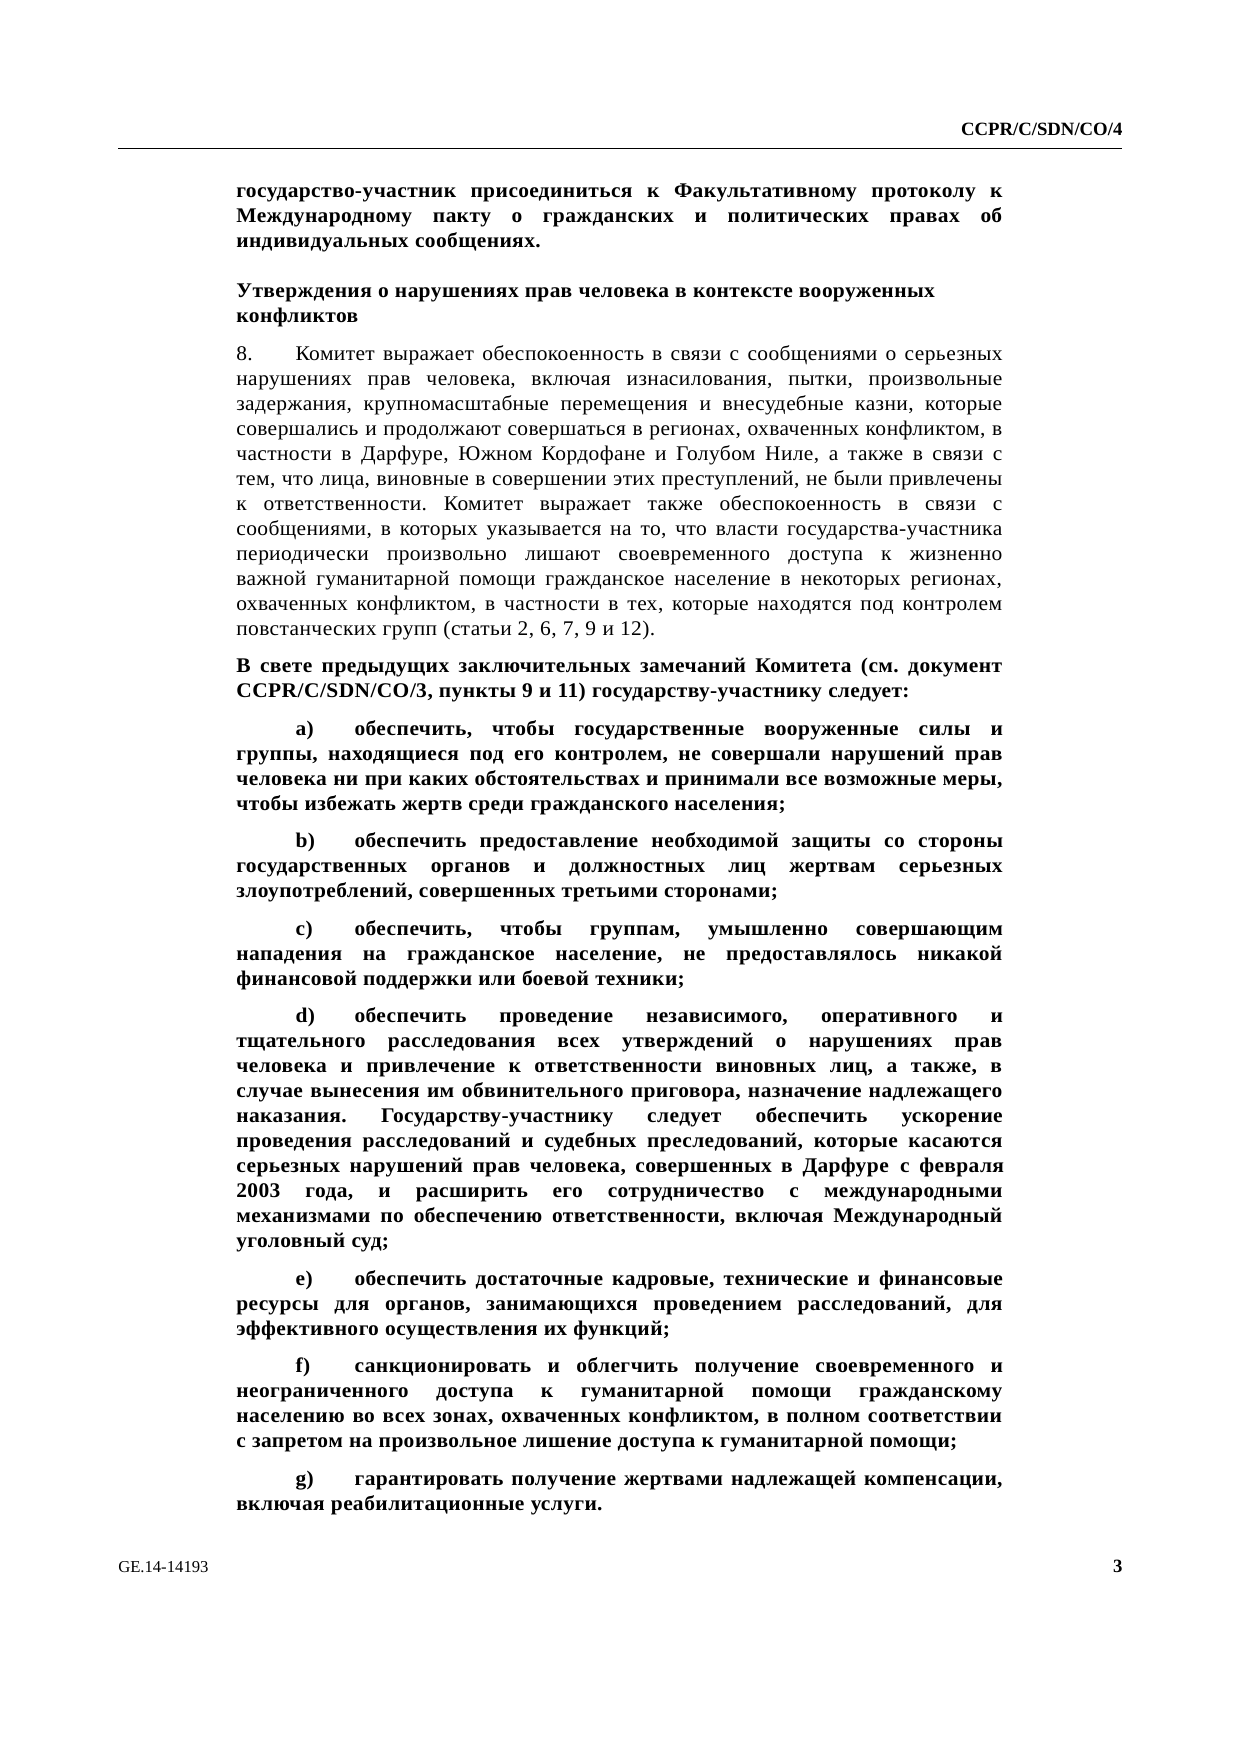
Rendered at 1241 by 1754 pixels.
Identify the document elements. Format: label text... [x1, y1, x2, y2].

text f) санкционировать и облегчить получение своевременного и неограниченного доступа к гуманитарной помощи гражданскому населению во всех зонах, охваченных конфликтом, в полном соответствии с запретом на произвольное лишение доступа к гуманитарной помощи; [236, 1352, 1004, 1452]
text b) обеспечить предоставление необходимой защиты со стороны государственных органов и должностных лиц жертвам серьезных злоупотреблений, совершенных третьими сторонами; [236, 827, 1004, 902]
text c) обеспечить, чтобы группам, умышленно совершающим нападения на гражданское население, не предоставлялось никакой финансовой поддержки или боевой техники; [236, 915, 1004, 990]
text d) обеспечить проведение независимого, оперативного и тщательного расследования всех утверждений о нарушениях прав человека и привлечение к ответственности виновных лиц, а также, в случае вынесения им обвинительного приговора, назначение надлежащего наказания. Государству-участнику следует обеспечить ускорение проведения расследований и судебных преследований, которые касаются серьезных нарушений прав человека, совершенных в Дарфуре c февраля 2003 года, и расширить его сотрудничество с международными механизмами по обеспечению ответственности, включая Международный уголовный суд; [236, 1002, 1004, 1252]
text В свете предыдущих заключительных замечаний Комитета (см. документ CCPR/C/SDN/CO/3, пункты 9 и 11) государству-участнику следует: [236, 652, 1004, 702]
text 8. Комитет выражает обеспокоенность в связи с сообщениями о серьезных нарушениях прав человека, включая изнасилования, пытки, произвольные задержания, крупномасштабные перемещения и внесудебные казни, которые совершались и продолжают совершаться в регионах, охваченных конфликтом, в частности в Дарфуре, Южном Кордофане и Голубом Ниле, а также в связи с тем, что лица, виновные в совершении этих преступлений, не были привлечены к ответственности. Комитет выражает также обеспокоенность в связи с сообщениями, в которых указывается на то, что власти государства-участника периодически произвольно лишают своевременного доступа к жизненно важной гуманитарной помощи гражданское население в некоторых регионах, охваченных конфликтом, в частности в тех, которые находятся под контролем повстанческих групп (статьи 2, 6, 7, 9 и 12). [236, 340, 1004, 640]
text g) гарантировать получение жертвами надлежащей компенсации, включая реабилитационные услуги. [236, 1465, 1004, 1515]
text a) обеспечить, чтобы государственные вооруженные силы и группы, находящиеся под его контролем, не совершали нарушений прав человека ни при каких обстоятельствах и принимали все возможные меры, чтобы избежать жертв среди гражданского населения; [236, 715, 1004, 815]
text Утверждения о нарушениях прав человека в контексте вооруженных конфликтов [118, 277, 1004, 327]
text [236, 177, 1004, 252]
text e) обеспечить достаточные кадровые, технические и финансовые ресурсы для органов, занимающихся проведением расследований, для эффективного осуществления их функций; [236, 1265, 1004, 1340]
